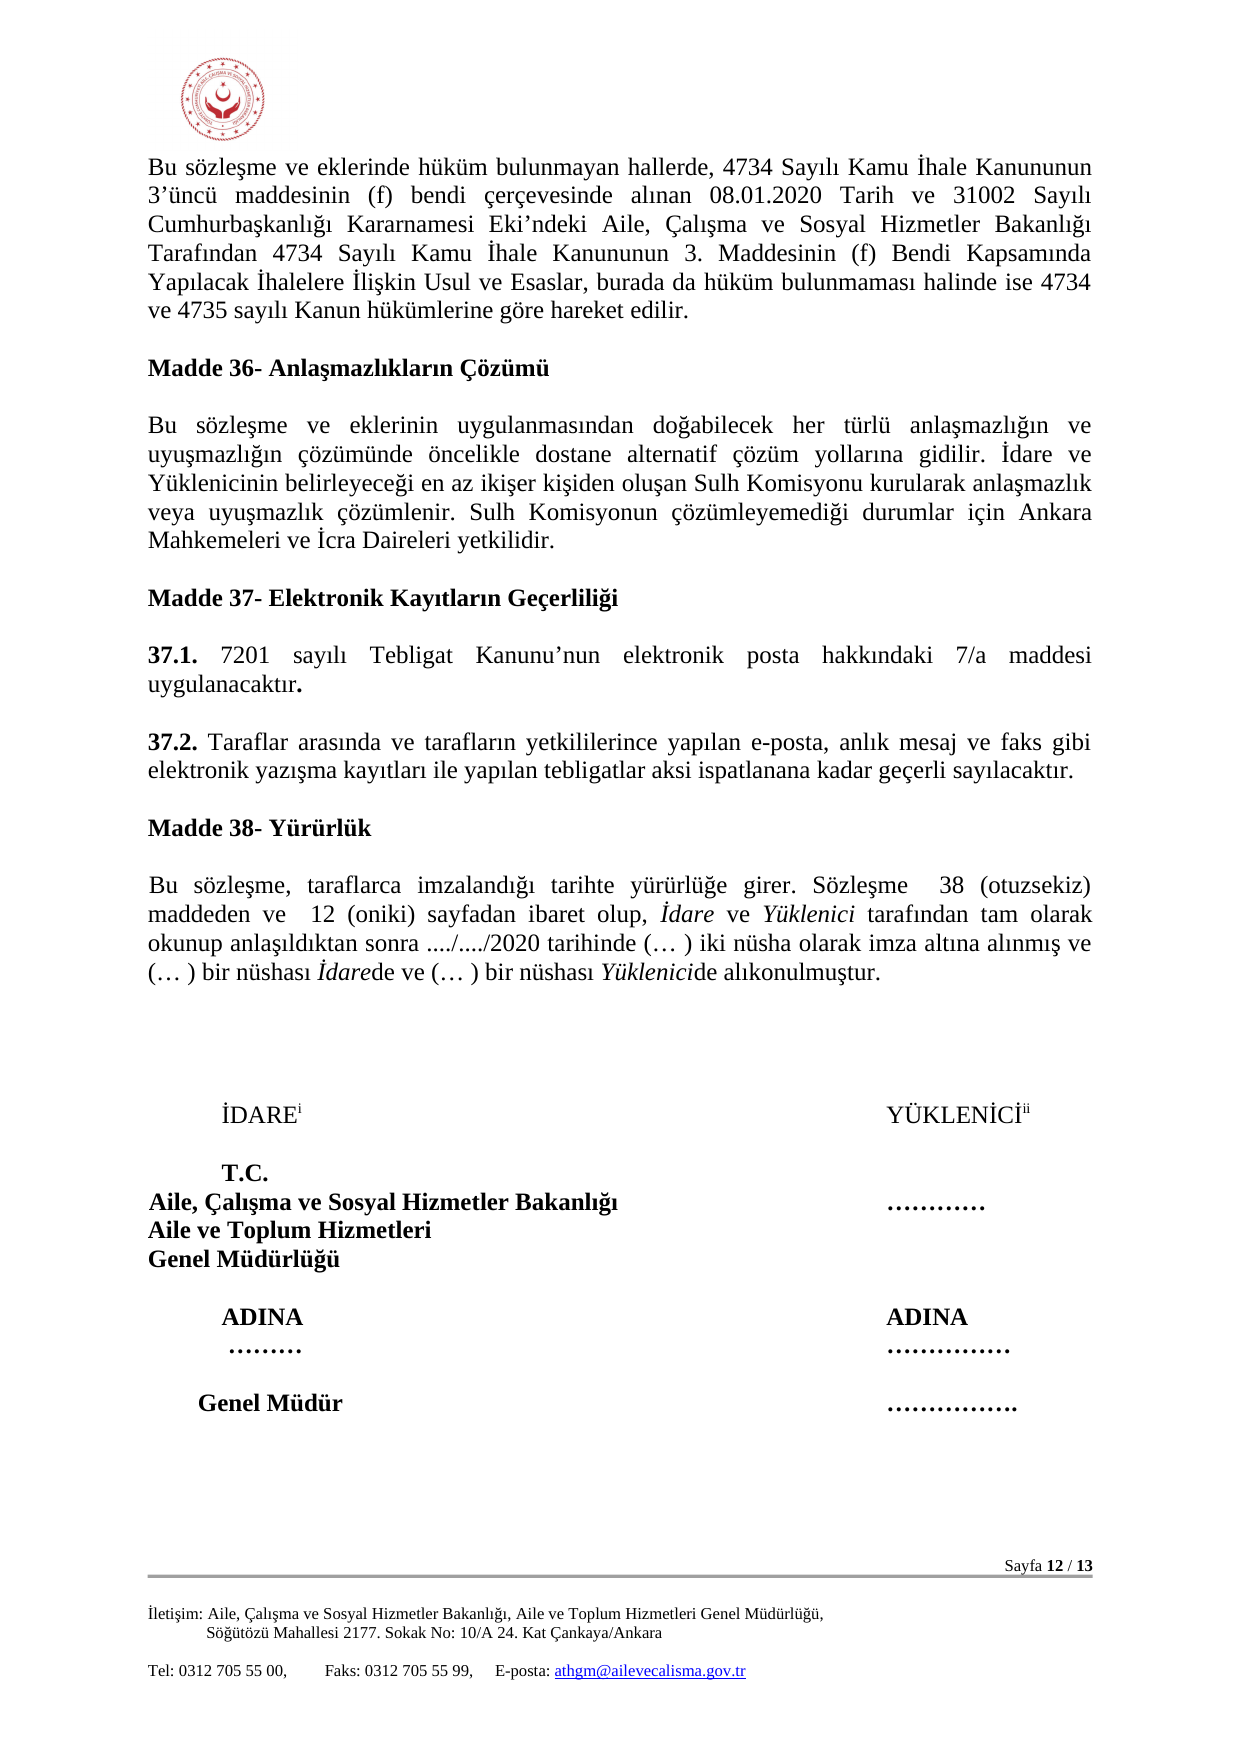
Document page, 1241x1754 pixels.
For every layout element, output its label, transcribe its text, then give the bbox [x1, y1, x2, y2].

text Aile, Çalışma ve Sosyal Hizmetler Bakanlığı ………… [148, 1187, 1093, 1215]
text T.C. [148, 1158, 1093, 1187]
text 37.1. 7201 sayılı Tebligat Kanunu’nun elektronik posta hakkındaki 7/a maddesi uygulanacaktır. [148, 640, 1093, 698]
text Bu sözleşme, taraflarca imzalandığı tarihte yürürlüğe girer. Sözleşme 38 (otuzsekiz) maddeden ve 12 (oniki) sayfadan ibaret olup, İdare ve Yüklenici tarafından tam olarak okunup anlaşıldıktan sonra ..../..../2020 tarihinde (… ) iki nüsha olarak imza altına alınmış ve (… ) bir nüshası İdarede ve (… ) bir nüshası Yüklenicide alıkonulmuştur. [148, 870, 1093, 985]
text Genel Müdür ……………. [148, 1388, 1093, 1417]
text 37.2. Taraflar arasında ve tarafların yetkililerince yapılan e-posta, anlık mesaj ve faks gibi elektronik yazışma kayıtları ile yapılan tebligatlar aksi ispatlanana kadar geçerli sayılacaktır. [148, 727, 1093, 784]
text Bu sözleşme ve eklerinde hüküm bulunmayan hallerde, 4734 Sayılı Kamu İhale Kanununun 3’üncü maddesinin (f) bendi çerçevesinde alınan 08.01.2020 Tarih ve 31002 Sayılı Cumhurbaşkanlığı Kararnamesi Eki’ndeki Aile, Çalışma ve Sosyal Hizmetler Bakanlığı Tarafından 4734 Sayılı Kamu İhale Kanununun 3. Maddesinin (f) Bendi Kapsamında Yapılacak İhalelere İlişkin Usul ve Esaslar, burada da hüküm bulunmaması halinde ise 4734 ve 4735 sayılı Kanun hükümlerine göre hareket edilir. [148, 152, 1093, 324]
text İDARE YÜKLENİCİ [148, 1100, 1093, 1129]
text Bu sözleşme ve eklerinin uygulanmasından doğabilecek her türlü anlaşmazlığın ve uyuşmazlığın çözümünde öncelikle dostane alternatif çözüm yollarına gidilir. İdare ve Yüklenicinin belirleyeceği en az ikişer kişiden oluşan Sulh Komisyonu kurularak anlaşmazlık veya uyuşmazlık çözümlenir. Sulh Komisyonun çözümleyemediği durumlar için Ankara Mahkemeleri ve İcra Daireleri yetkilidir. [148, 410, 1093, 554]
text ……… …………… [148, 1330, 1093, 1388]
text Aile ve Toplum Hizmetleri [148, 1215, 1093, 1244]
text Madde 36- Anlaşmazlıkların Çözümü [148, 353, 1093, 382]
picture [147, 29, 298, 151]
text Madde 38- Yürürlük [148, 813, 1093, 842]
text Madde 37- Elektronik Kayıtların Geçerliliği [148, 583, 1093, 612]
text Genel Müdürlüğü [148, 1244, 1093, 1273]
text ADINA ADINA [148, 1302, 1093, 1330]
